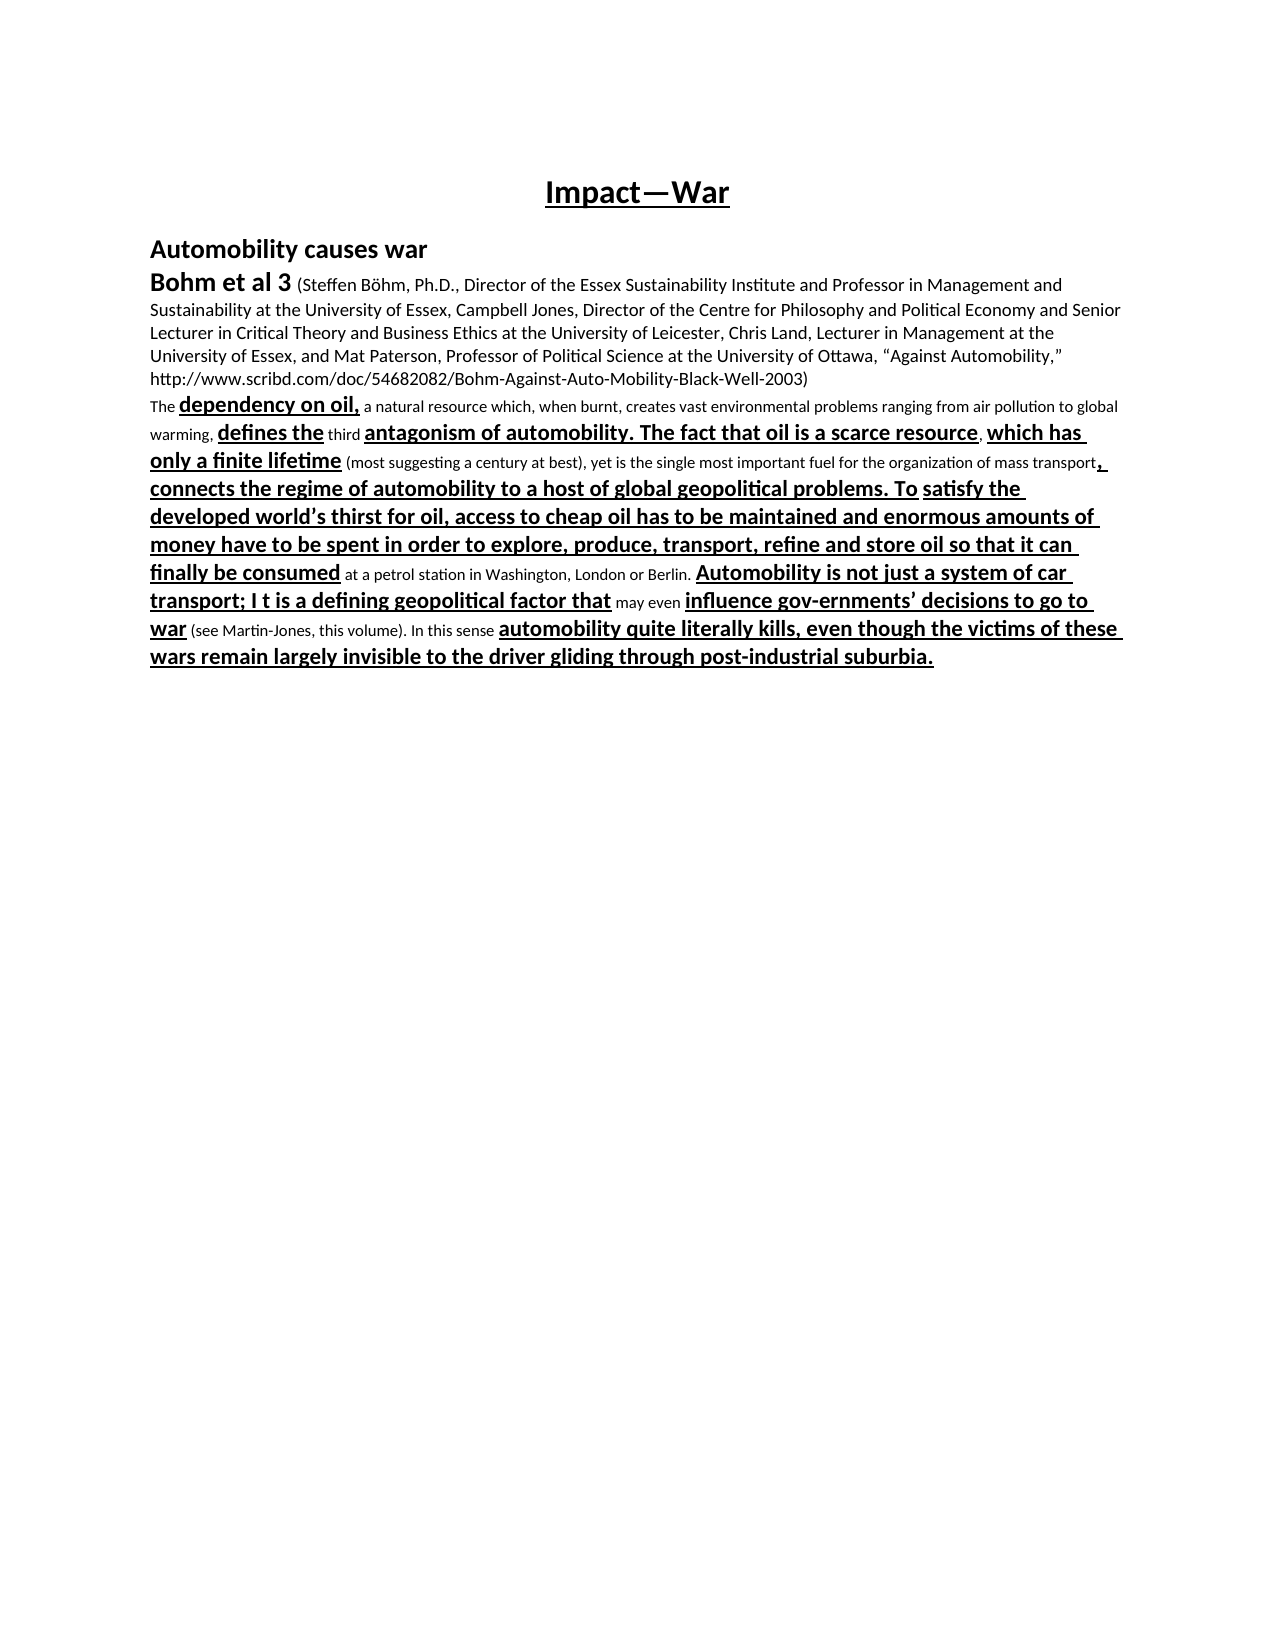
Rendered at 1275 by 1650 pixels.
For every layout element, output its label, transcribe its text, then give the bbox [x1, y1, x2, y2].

text Bohm et al 3 (Steffen Böhm, Ph.D., Director of the Essex Sustainability Institute and Professor in Management and Sustainability at the University of Essex, Campbell Jones, Director of the Centre for Philosophy and Political Economy and Senior Lecturer in Critical Theory and Business Ethics at the University of Leicester, Chris Land, Lecturer in Management at the University of Essex, and Mat Paterson, Professor of Political Science at the University of Ottawa, “Against Automobility,” http://www.scribd.com/doc/54682082/Bohm-Against-Auto-Mobility-Black-Well-2003) [150, 265, 1125, 390]
text The dependency on oil, a natural resource which, when burnt, creates vast environmental problems ranging from air pollution to global warming, deﬁnes the third antagonism of automobility. The fact that oil is a scarce resource, which has only a ﬁnite lifetime (most suggesting a century at best), yet is the single most important fuel for the organization of mass transport, connects the regime of automobility to a host of global geopolitical problems. To satisfy the developed world’s thirst for oil, access to cheap oil has to be maintained and enormous amounts of money have to be spent in order to explore, produce, transport, reﬁne and store oil so that it can ﬁnally be consumed at a petrol station in Washington, London or Berlin. Automobility is not just a system of car transport; I t is a deﬁning geopolitical factor that may even inﬂuence gov-ernments’ decisions to go to war (see Martin-Jones, this volume). In this sense automobility quite literally kills, even though the victims of these wars remain largely invisible to the driver gliding through post-industrial suburbia. [150, 390, 1125, 670]
subtitle Impact—War [150, 171, 1125, 212]
subtitle Automobility causes war [150, 232, 1125, 265]
